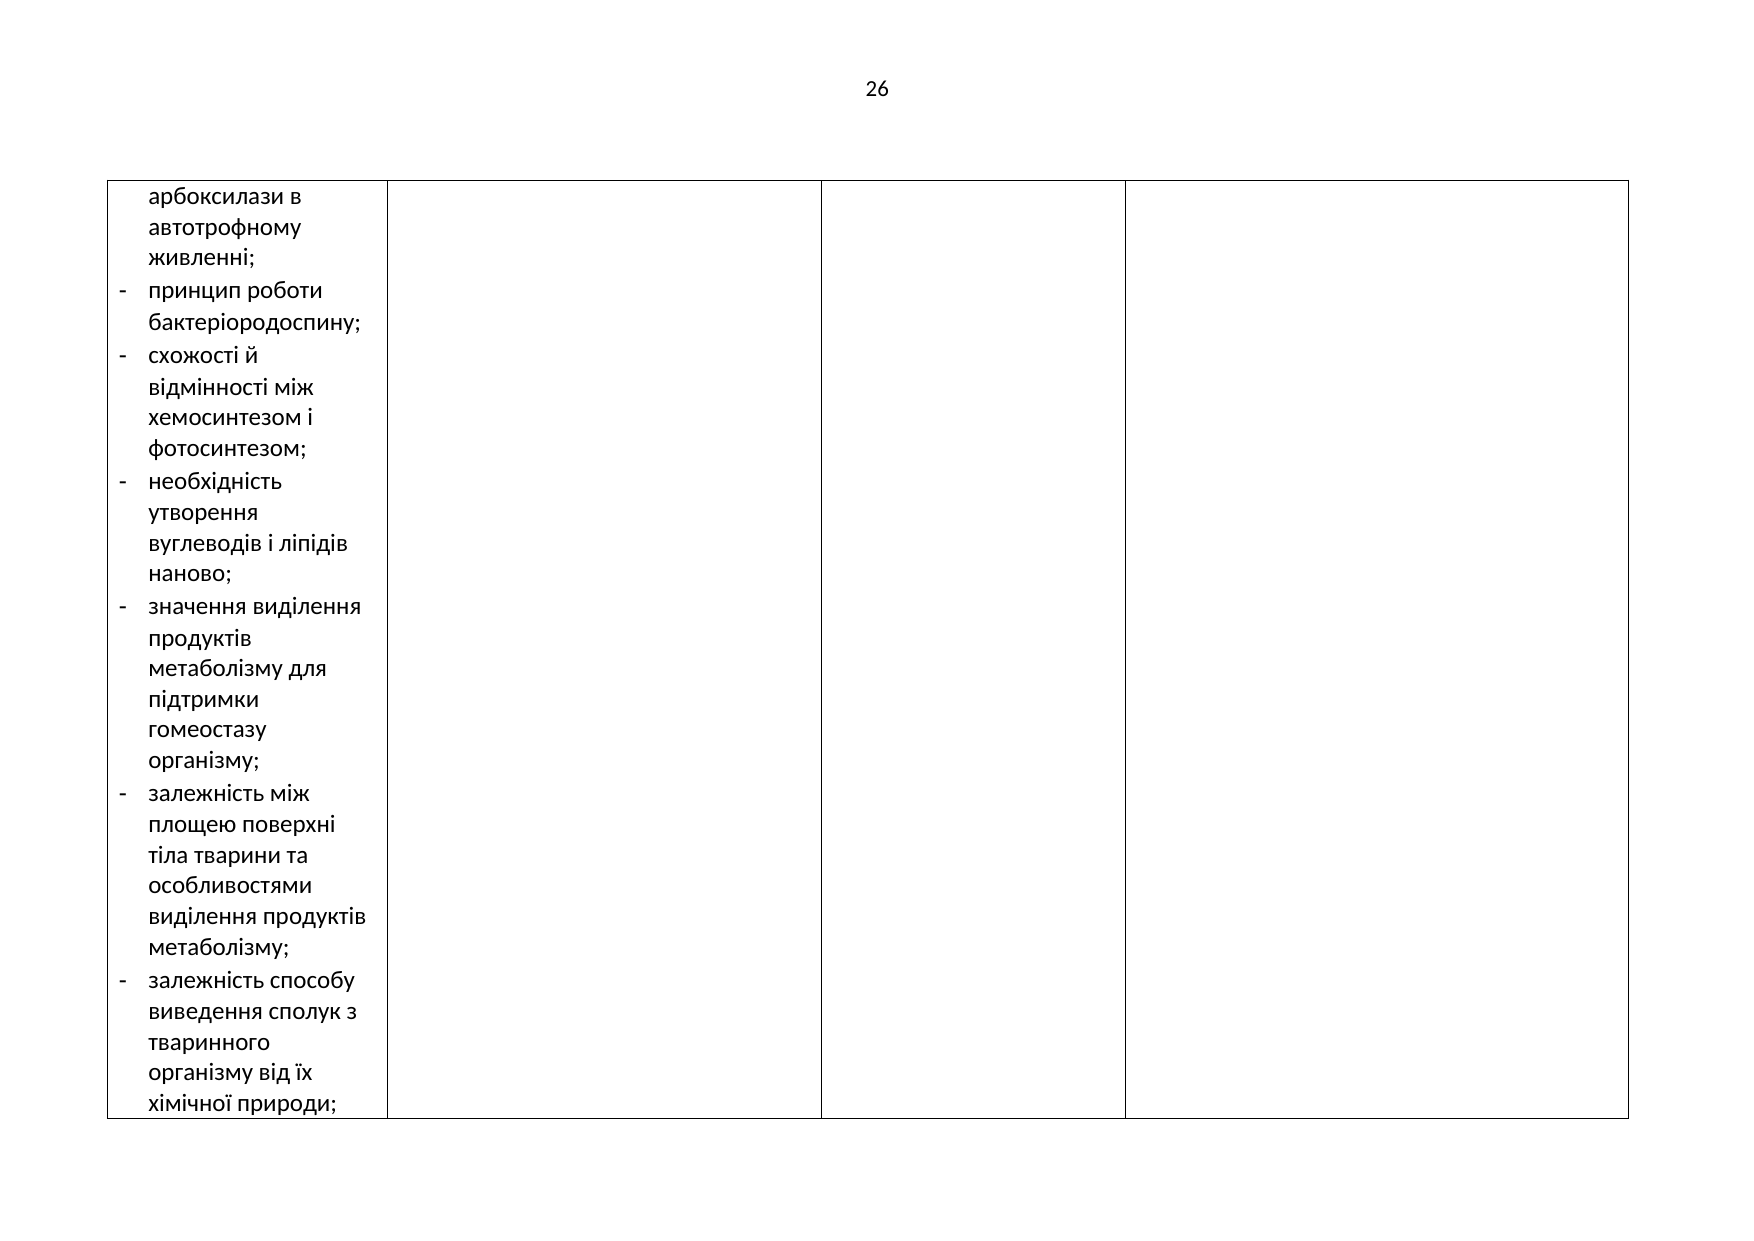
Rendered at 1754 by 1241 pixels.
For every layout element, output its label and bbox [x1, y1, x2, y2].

table_cell [1126, 181, 1628, 1117]
table_cell [388, 181, 821, 1117]
table_cell [822, 181, 1125, 1117]
table_cell [108, 181, 387, 1117]
